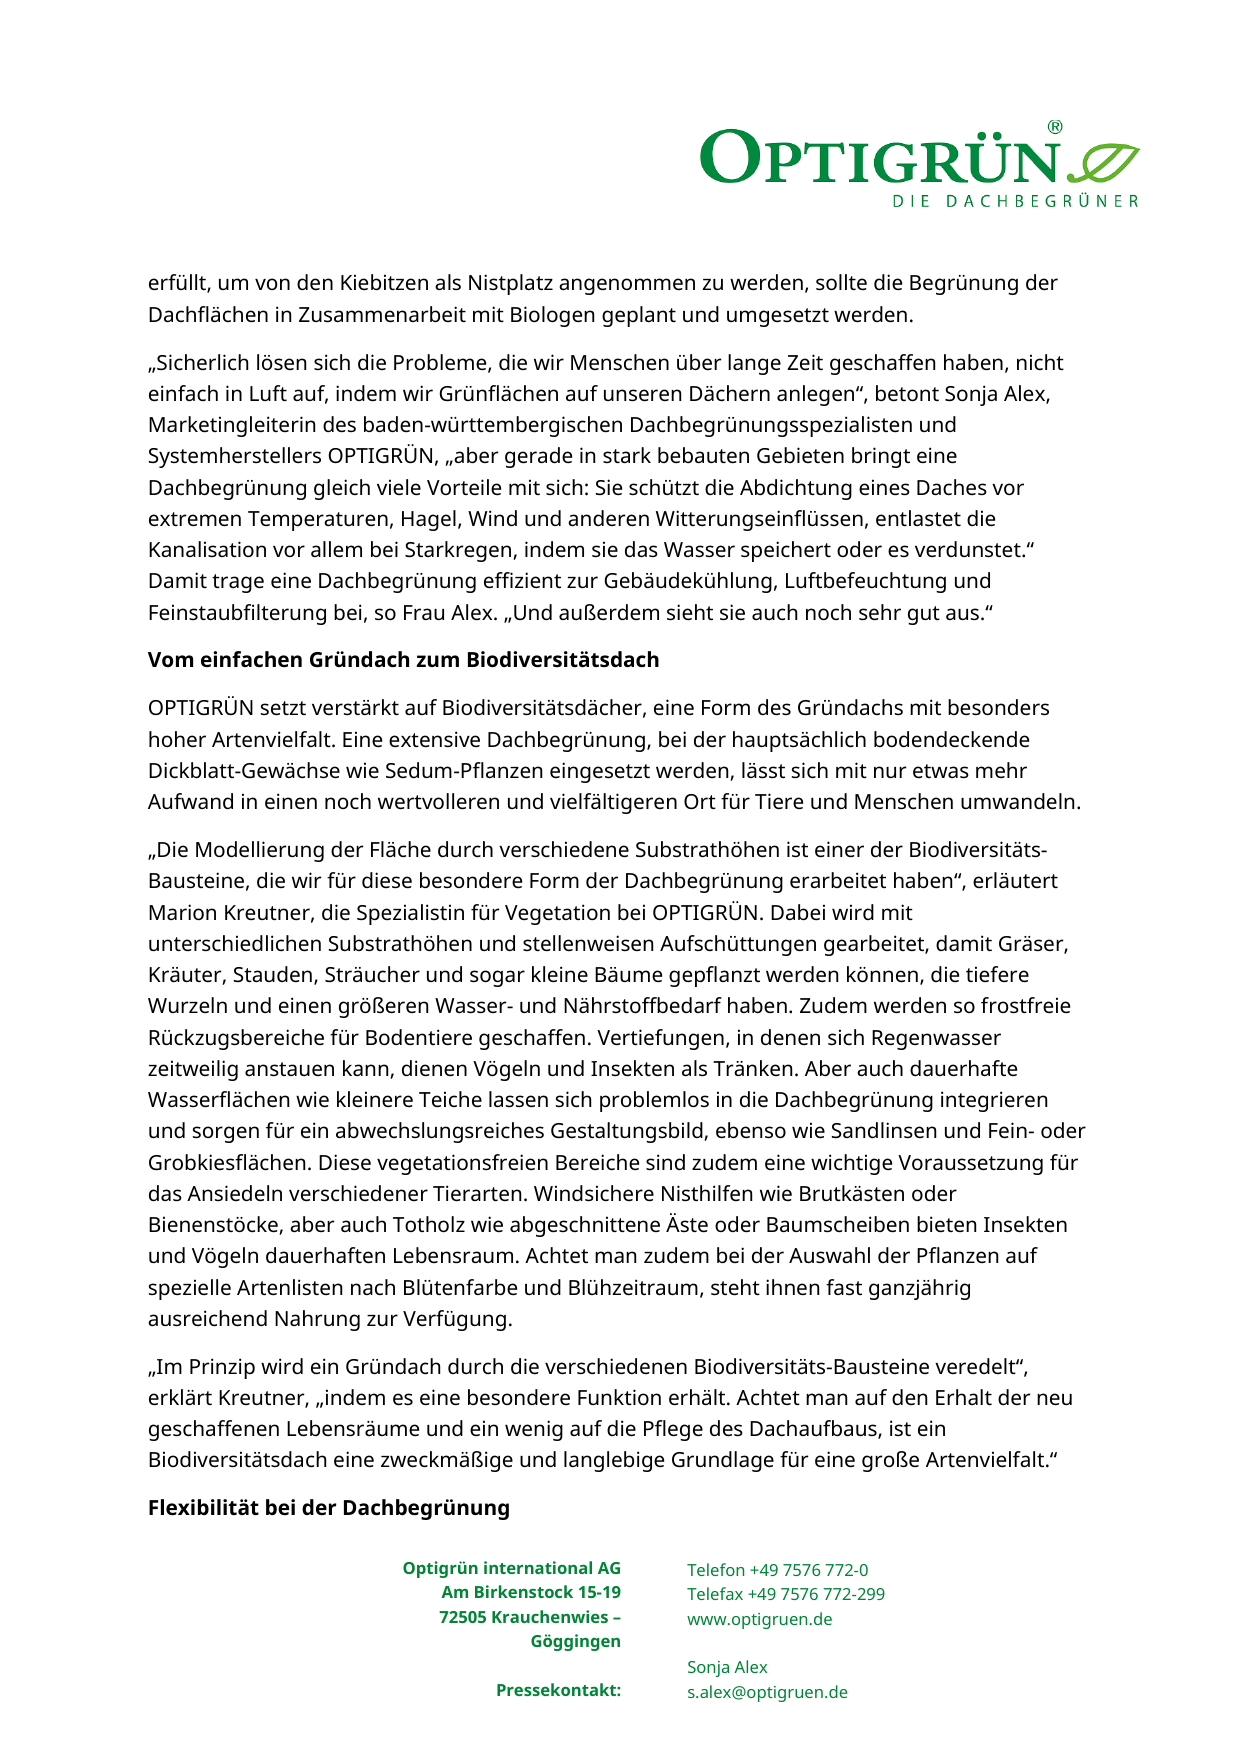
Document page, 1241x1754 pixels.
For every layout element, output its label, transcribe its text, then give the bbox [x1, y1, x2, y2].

text „Im Prinzip wird ein Gründach durch die verschiedenen Biodiversitäts-Bausteine veredelt“, erklärt Kreutner, „indem es eine besondere Funktion erhält. Achtet man auf den Erhalt der neu geschaffenen Lebensräume und ein wenig auf die Pflege des Dachaufbaus, ist ein Biodiversitätsdach eine zweckmäßige und langlebige Grundlage für eine große Artenvielfalt.“ [148, 1349, 1092, 1474]
text OPTIGRÜN setzt verstärkt auf Biodiversitätsdächer, eine Form des Gründachs mit besonders hoher Artenvielfalt. Eine extensive Dachbegrünung, bei der hauptsächlich bodendeckende Dickblatt-Gewächse wie Sedum-Pflanzen eingesetzt werden, lässt sich mit nur etwas mehr Aufwand in einen noch wertvolleren und vielfältigeren Ort für Tiere und Menschen umwandeln. [148, 691, 1092, 816]
picture [700, 120, 1144, 211]
text Vom einfachen Gründach zum Biodiversitätsdach [148, 643, 1092, 674]
text „Die Modellierung der Fläche durch verschiedene Substrathöhen ist einer der Biodiversitäts-Bausteine, die wir für diese besondere Form der Dachbegrünung erarbeitet haben“, erläutert Marion Kreutner, die Spezialistin für Vegetation bei OPTIGRÜN. Dabei wird mit unterschiedlichen Substrathöhen und stellenweisen Aufschüttungen gearbeitet, damit Gräser, Kräuter, Stauden, Sträucher und sogar kleine Bäume gepflanzt werden können, die tiefere Wurzeln und einen größeren Wasser- und Nährstoffbedarf haben. Zudem werden so frostfreie Rückzugsbereiche für Bodentiere geschaffen. Vertiefungen, in denen sich Regenwasser zeitweilig anstauen kann, dienen Vögeln und Insekten als Tränken. Aber auch dauerhafte Wasserflächen wie kleinere Teiche lassen sich problemlos in die Dachbegrünung integrieren und sorgen für ein abwechslungsreiches Gestaltungsbild, ebenso wie Sandlinsen und Fein- oder Grobkiesflächen. Diese vegetationsfreien Bereiche sind zudem eine wichtige Voraussetzung für das Ansiedeln verschiedener Tierarten. Windsichere Nisthilfen wie Brutkästen oder Bienenstöcke, aber auch Totholz wie abgeschnittene Äste oder Baumscheiben bieten Insekten und Vögeln dauerhaften Lebensraum. Achtet man zudem bei der Auswahl der Pflanzen auf spezielle Artenlisten nach Blütenfarbe und Blühzeitraum, steht ihnen fast ganzjährig ausreichend Nahrung zur Verfügung. [148, 832, 1092, 1332]
text Flexibilität bei der Dachbegrünung [148, 1491, 1092, 1522]
text „Sicherlich lösen sich die Probleme, die wir Menschen über lange Zeit geschaffen haben, nicht einfach in Luft auf, indem wir Grünflächen auf unseren Dächern anlegen“, betont Sonja Alex, Marketingleiterin des baden-württembergischen Dachbegrünungsspezialisten und Systemherstellers OPTIGRÜN, „aber gerade in stark bebauten Gebieten bringt eine Dachbegrünung gleich viele Vorteile mit sich: Sie schützt die Abdichtung eines Daches vor extremen Temperaturen, Hagel, Wind und anderen Witterungseinflüssen, entlastet die Kanalisation vor allem bei Starkregen, indem sie das Wasser speichert oder es verdunstet.“ Damit trage eine Dachbegrünung effizient zur Gebäudekühlung, Luftbefeuchtung und Feinstaubfilterung bei, so Frau Alex. „Und außerdem sieht sie auch noch sehr gut aus.“ [148, 345, 1092, 626]
